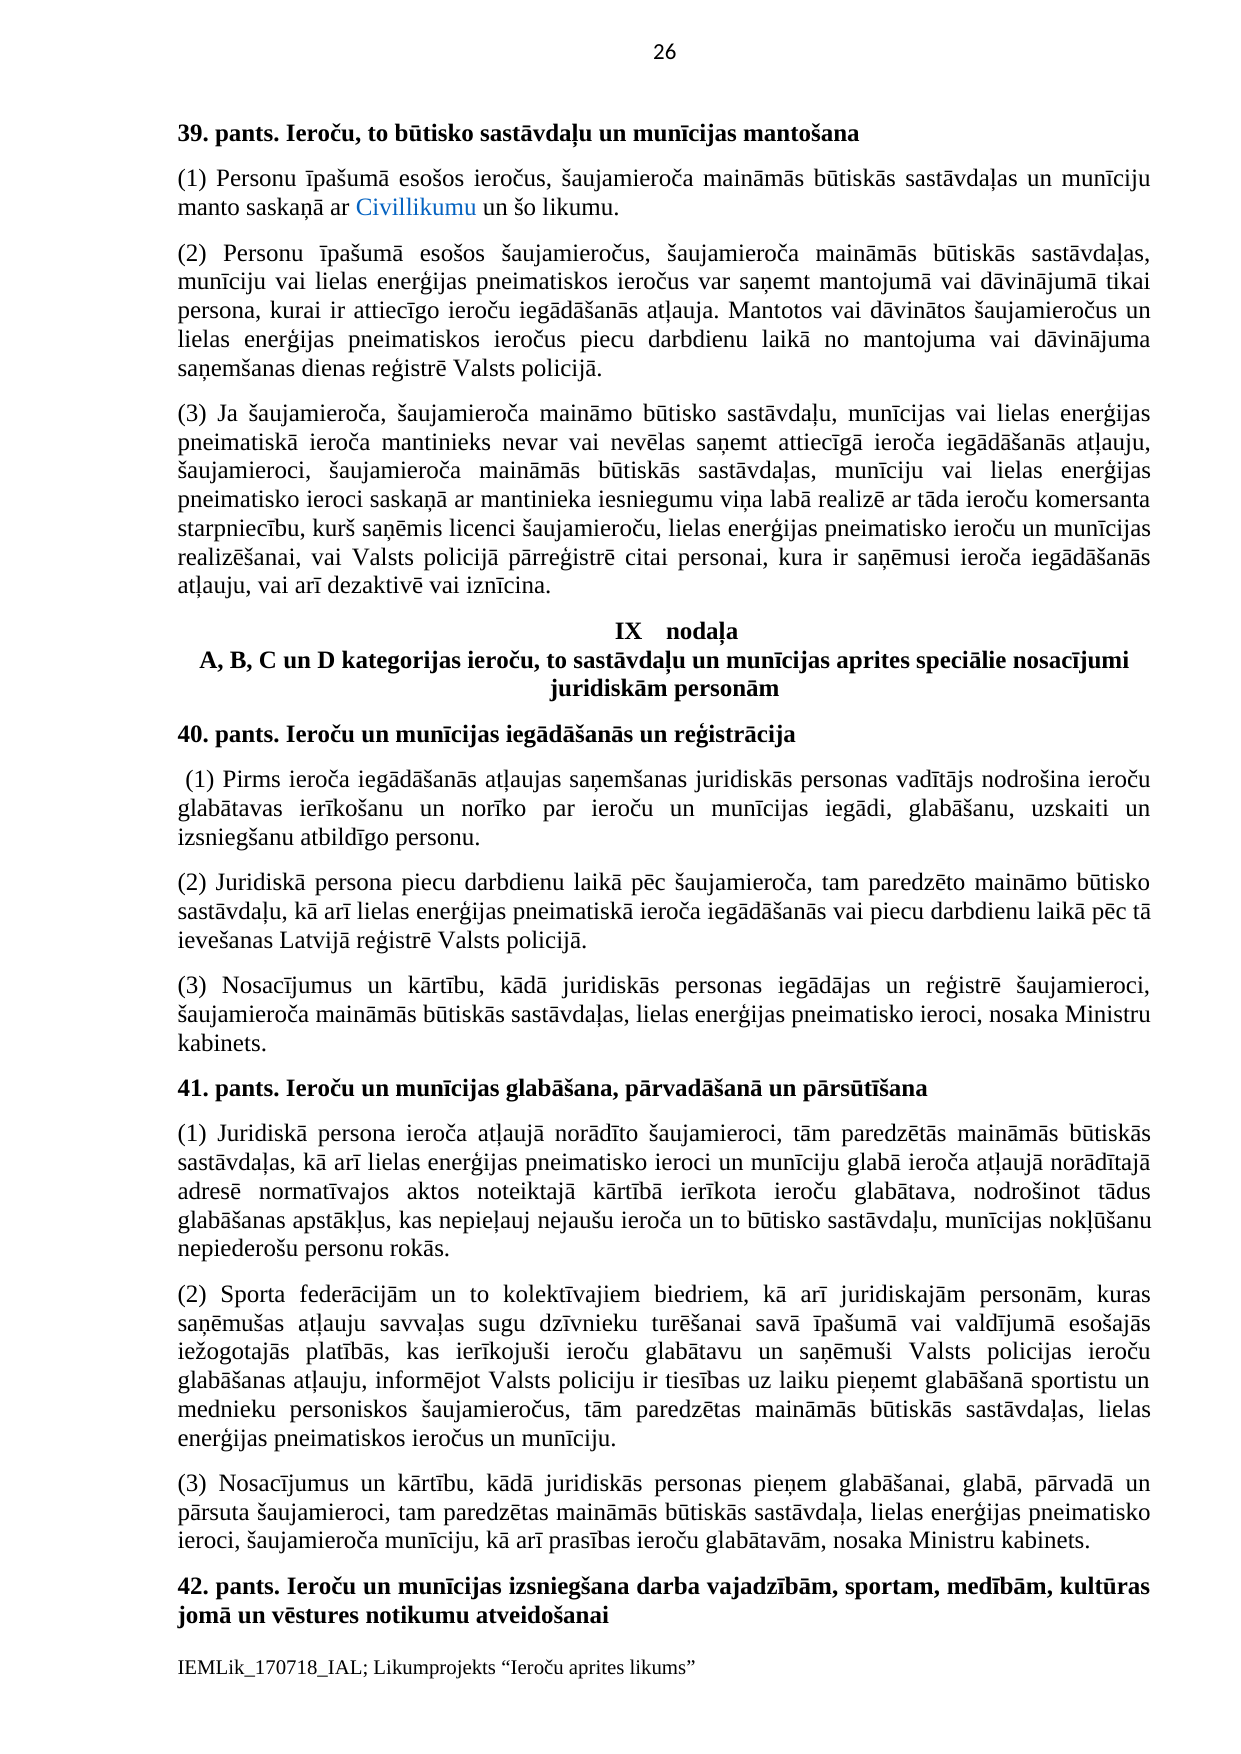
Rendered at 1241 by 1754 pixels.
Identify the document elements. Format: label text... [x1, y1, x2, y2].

text 41. pants. Ieroču un munīcijas glabāšana, pārvadāšanā un pārsūtīšana [177, 1073, 1152, 1102]
text (1) Juridiskā persona ieroča atļaujā norādīto šaujamieroci, tām paredzētās maināmās būtiskās sastāvdaļas, kā arī lielas enerģijas pneimatisko ieroci un munīciju glabā ieroča atļaujā norādītajā adresē normatīvajos aktos noteiktajā kārtībā ierīkota ieroču glabātava, nodrošinot tādus glabāšanas apstākļus, kas nepieļauj nejaušu ieroča un to būtisko sastāvdaļu, munīcijas nokļūšanu nepiederošu personu rokās. [177, 1118, 1152, 1262]
list nodaļa [215, 616, 1152, 645]
text 39. pants. Ieroču, to būtisko sastāvdaļu un munīcijas mantošana [177, 118, 1152, 147]
text (1) Personu īpašumā esošos ieročus, šaujamieroča maināmās būtiskās sastāvdaļas un munīciju manto saskaņā ar Civillikumu un šo likumu. [177, 163, 1152, 221]
text (1) Pirms ieroča iegādāšanās atļaujas saņemšanas juridiskās personas vadītājs nodrošina ieroču glabātavas ierīkošanu un norīko par ieroču un munīcijas iegādi, glabāšanu, uzskaiti un izsniegšanu atbildīgo personu. [177, 764, 1152, 851]
text (2) Sporta federācijām un to kolektīvajiem biedriem, kā arī juridiskajām personām, kuras saņēmušas atļauju savvaļas sugu dzīvnieku turēšanai savā īpašumā vai valdījumā esošajās iežogotajās platībās, kas ierīkojuši ieroču glabātavu un saņēmuši Valsts policijas ieroču glabāšanas atļauju, informējot Valsts policiju ir tiesības uz laiku pieņemt glabāšanā sportistu un mednieku personiskos šaujamieročus, tām paredzētas maināmās būtiskās sastāvdaļas, lielas enerģijas pneimatiskos ieročus un munīciju. [177, 1279, 1152, 1451]
text (3) Nosacījumus un kārtību, kādā juridiskās personas pieņem glabāšanai, glabā, pārvadā un pārsuta šaujamieroci, tam paredzētas maināmās būtiskās sastāvdaļa, lielas enerģijas pneimatisko ieroci, šaujamieroča munīciju, kā arī prasības ieroču glabātavām, nosaka Ministru kabinets. [177, 1468, 1152, 1554]
text (3) Ja šaujamieroča, šaujamieroča maināmo būtisko sastāvdaļu, munīcijas vai lielas enerģijas pneimatiskā ieroča mantinieks nevar vai nevēlas saņemt attiecīgā ieroča iegādāšanās atļauju, šaujamieroci, šaujamieroča maināmās būtiskās sastāvdaļas, munīciju vai lielas enerģijas pneimatisko ieroci saskaņā ar mantinieka iesniegumu viņa labā realizē ar tāda ieroču komersanta starpniecību, kurš saņēmis licenci šaujamieroču, lielas enerģijas pneimatisko ieroču un munīcijas realizēšanai, vai Valsts policijā pārreģistrē citai personai, kura ir saņēmusi ieroča iegādāšanās atļauju, vai arī dezaktivē vai iznīcina. [177, 398, 1152, 599]
text (2) Personu īpašumā esošos šaujamieročus, šaujamieroča maināmās būtiskās sastāvdaļas, munīciju vai lielas enerģijas pneimatiskos ieročus var saņemt mantojumā vai dāvinājumā tikai persona, kurai ir attiecīgo ieroču iegādāšanās atļauja. Mantotos vai dāvinātos šaujamieročus un lielas enerģijas pneimatiskos ieročus piecu darbdienu laikā no mantojuma vai dāvinājuma saņemšanas dienas reģistrē Valsts policijā. [177, 238, 1152, 381]
text (2) Juridiskā persona piecu darbdienu laikā pēc šaujamieroča, tam paredzēto maināmo būtisko sastāvdaļu, kā arī lielas enerģijas pneimatiskā ieroča iegādāšanās vai piecu darbdienu laikā pēc tā ievešanas Latvijā reģistrē Valsts policijā. [177, 867, 1152, 953]
text A, B, C un D kategorijas ieroču, to sastāvdaļu un munīcijas aprites speciālie nosacījumi juridiskām personām [177, 645, 1152, 702]
text 40. pants. Ieroču un munīcijas iegādāšanās un reģistrācija [177, 719, 1152, 748]
text 42. pants. Ieroču un munīcijas izsniegšana darba vajadzībām, sportam, medībām, kultūras jomā un vēstures notikumu atveidošanai [177, 1571, 1152, 1628]
text (3) Nosacījumus un kārtību, kādā juridiskās personas iegādājas un reģistrē šaujamieroci, šaujamieroča maināmās būtiskās sastāvdaļas, lielas enerģijas pneimatisko ieroci, nosaka Ministru kabinets. [177, 970, 1152, 1056]
